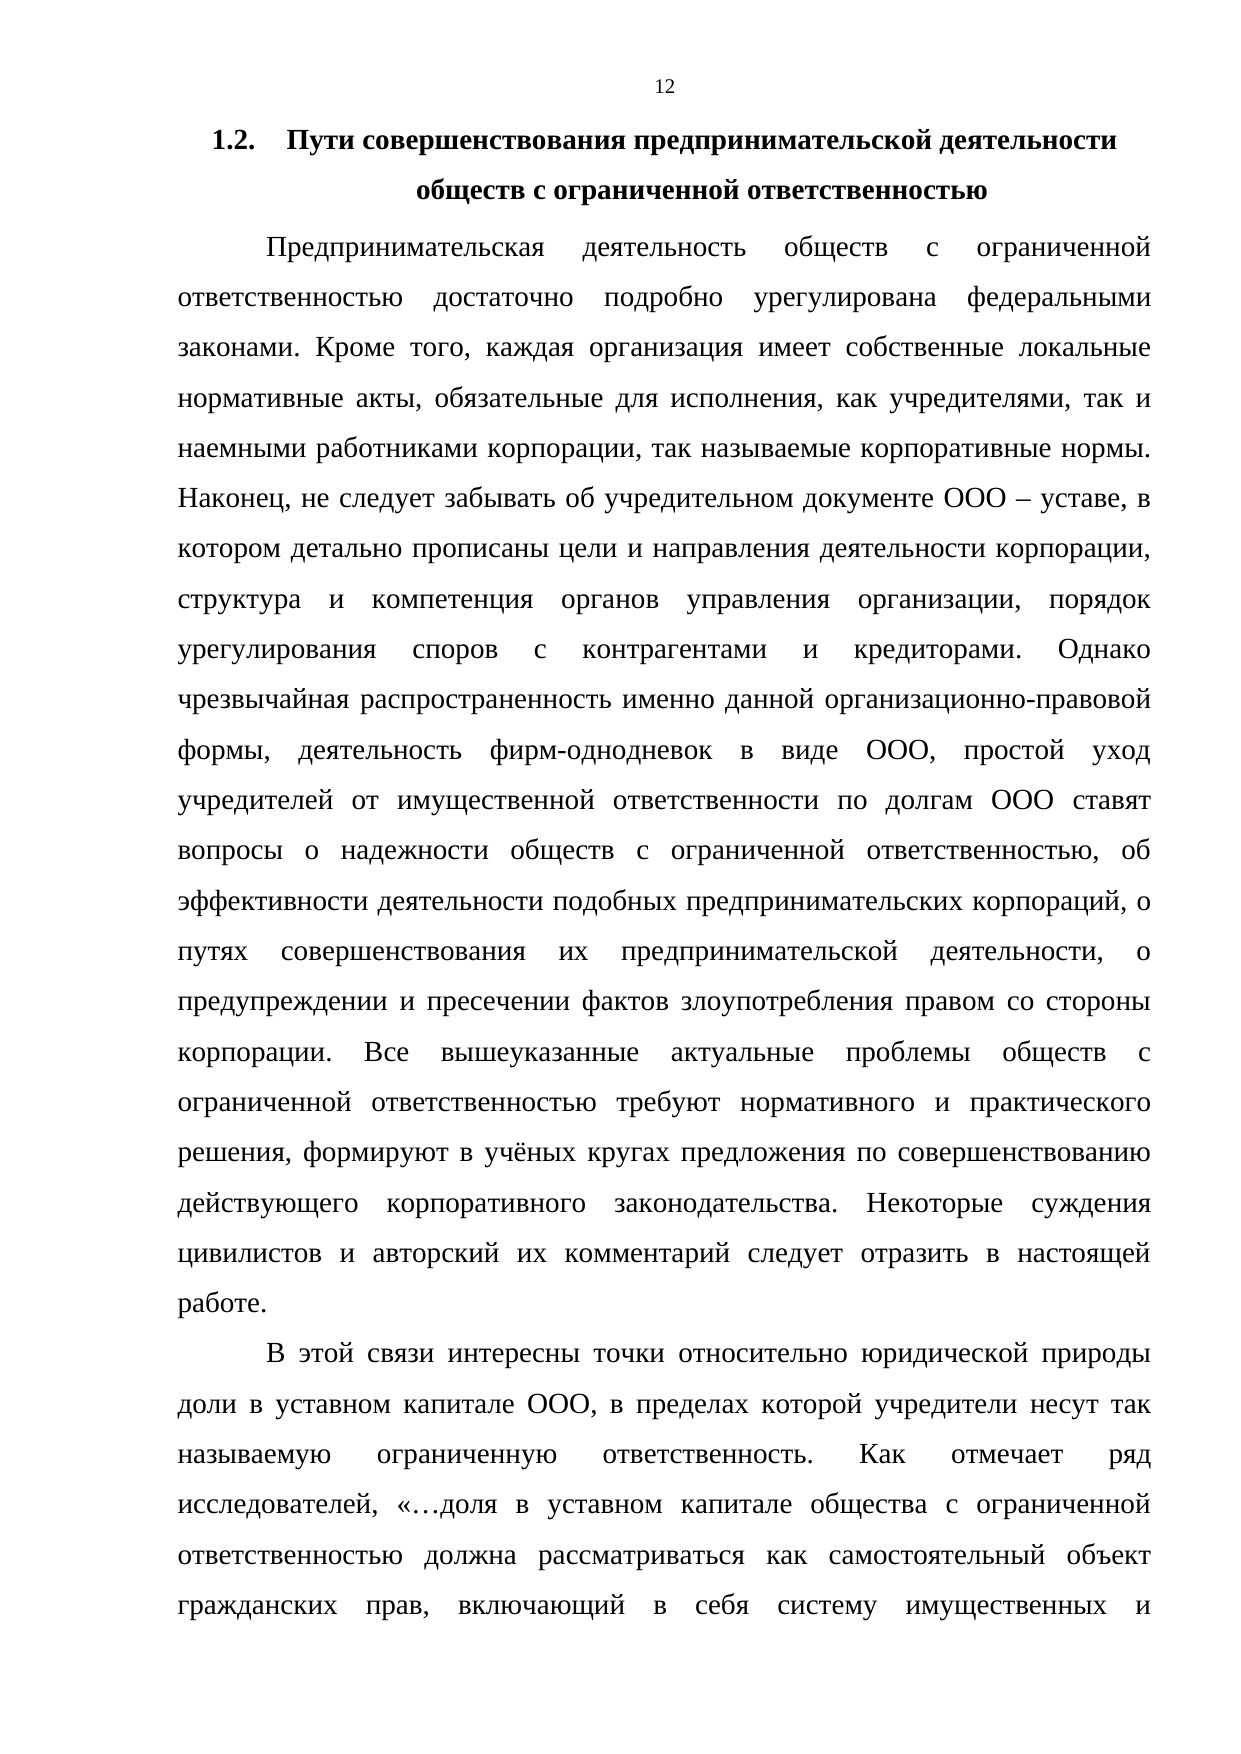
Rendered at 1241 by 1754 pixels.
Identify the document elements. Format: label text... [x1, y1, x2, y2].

text Предпринимательская деятельность обществ с ограниченной ответственностью достаточно подробно урегулирована федеральными законами. Кроме того, каждая организация имеет собственные локальные нормативные акты, обязательные для исполнения, как учредителями, так и наемными работниками корпорации, так называемые корпоративные нормы. Наконец, не следует забывать об учредительном документе ООО – уставе, в котором детально прописаны цели и направления деятельности корпорации, структура и компетенция органов управления организации, порядок урегулирования споров с контрагентами и кредиторами. Однако чрезвычайная распространенность именно данной организационно-правовой формы, деятельность фирм-однодневок в виде ООО, простой уход учредителей от имущественной ответственности по долгам ООО ставят вопросы о надежности обществ с ограниченной ответственностью, об эффективности деятельности подобных предпринимательских корпораций, о путях совершенствования их предпринимательской деятельности, о предупреждении и пресечении фактов злоупотребления правом со стороны корпорации. Все вышеуказанные актуальные проблемы обществ с ограниченной ответственностью требуют нормативного и практического решения, формируют в учёных кругах предложения по совершенствованию действующего корпоративного законодательства. Некоторые суждения цивилистов и авторский их комментарий следует отразить в настоящей работе. [177, 229, 1152, 1319]
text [177, 1336, 1152, 1621]
list Пути совершенствования предпринимательской деятельности обществ с ограниченной ответственностью [177, 122, 1152, 206]
